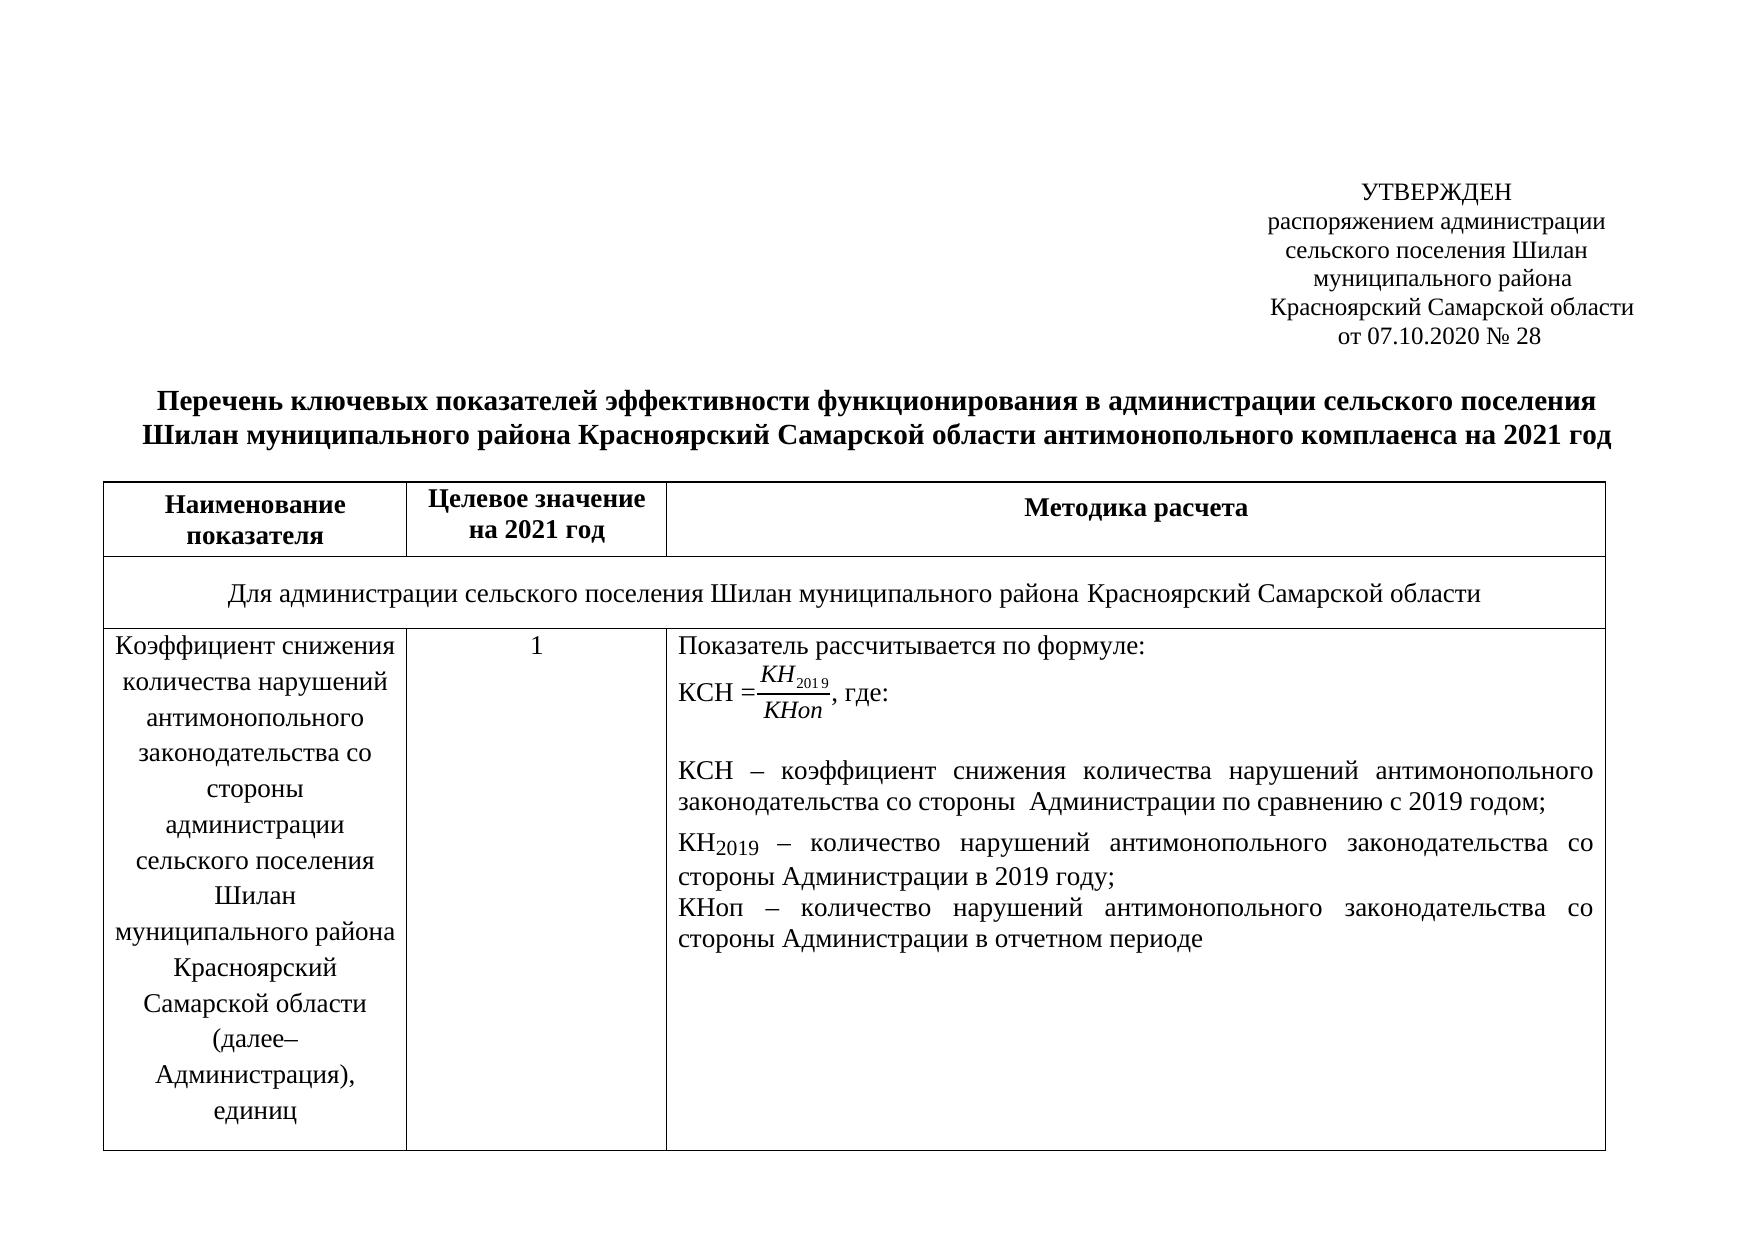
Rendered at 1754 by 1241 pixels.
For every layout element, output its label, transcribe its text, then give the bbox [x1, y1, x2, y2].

text УТВЕРЖДЕН [118, 177, 1636, 206]
table_cell 1 [407, 629, 666, 1150]
text сельского поселения Шилан [587, 235, 1636, 263]
table_cell Для администрации сельского поселения Шилан муниципального района Красноярский Самарской области [104, 557, 1605, 628]
text распоряжением администрации [587, 206, 1636, 235]
table_header Методика расчета [667, 483, 1605, 556]
table_cell Показатель рассчитывается по формуле: КСН =, где: КСН – коэффициент снижения количества нарушений антимонопольного законодательства со стороны Администрации по сравнению с 2019 годом; КН2019 – количество нарушений антимонопольного законодательства со стороны Администрации в 2019 году; КНоп – количество нарушений антимонопольного законодательства со стороны Администрации в отчетном периоде [667, 629, 1605, 1150]
text Красноярский Самарской области [587, 292, 1636, 321]
table_cell Коэффициент снижения количества нарушений антимонопольного законодательства со стороны администрации сельского поселения Шилан муниципального района Красноярский Самарской области (далее– Администрация), единиц [104, 629, 406, 1150]
text Перечень ключевых показателей эффективности функционирования в администрации сельского поселения Шилан муниципального района Красноярский Самарской области антимонопольного комплаенса на 2021 год [118, 383, 1636, 450]
table_header Наименование показателя [104, 483, 406, 556]
text муниципального района [587, 263, 1636, 292]
table_header Целевое значение на 2021 год [407, 483, 666, 556]
text от 07.10.2020 № 28 [587, 321, 1636, 350]
